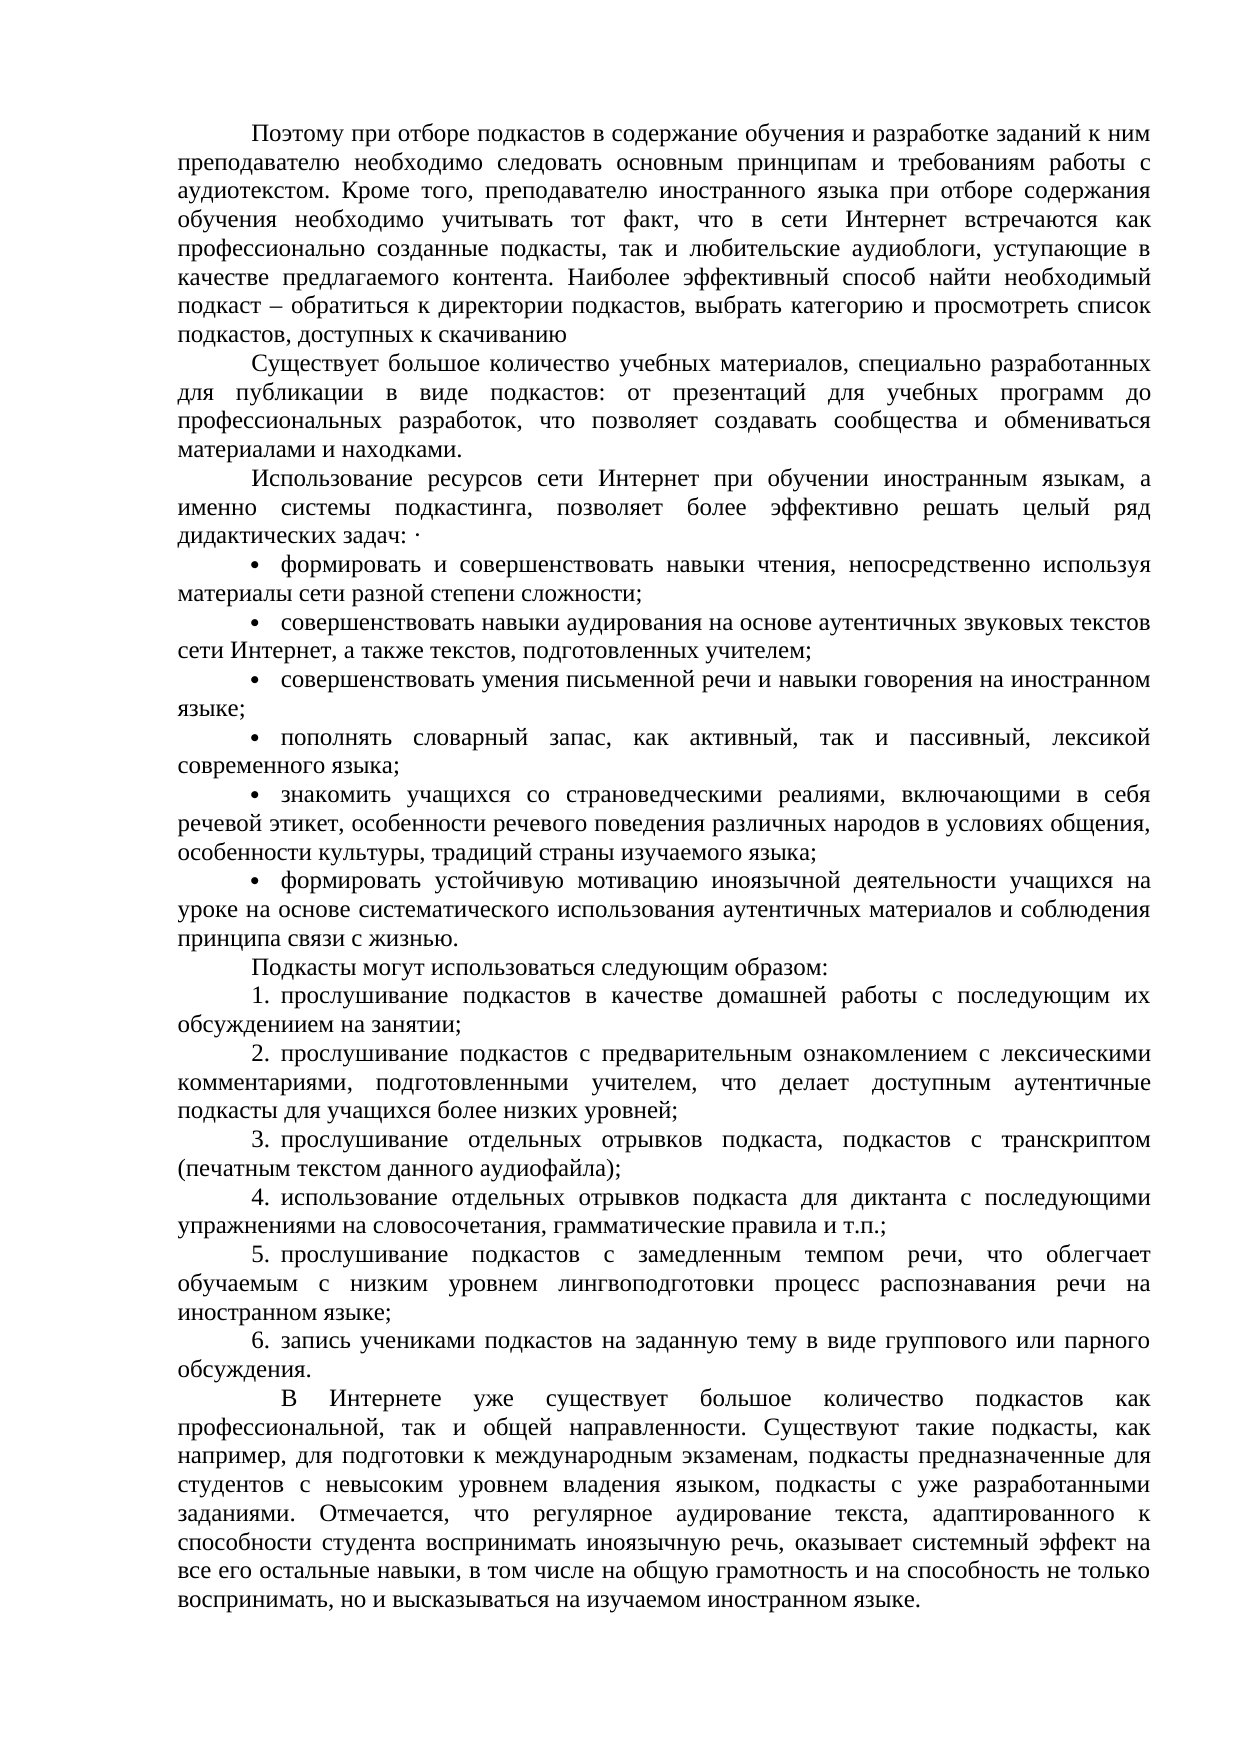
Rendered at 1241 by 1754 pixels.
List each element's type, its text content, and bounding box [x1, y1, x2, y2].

text В Интернете уже существует большое количество подкастов как профессиональной, так и общей направленности. Существуют такие подкасты, как например, для подготовки к международным экзаменам, подкасты предназначенные для студентов с невысоким уровнем владения языком, подкасты с уже разработанными заданиями. Отмечается, что регулярное аудирование текста, адаптированного к способности студента воспринимать иноязычную речь, оказывает системный эффект на все его остальные навыки, в том числе на общую грамотность и на способность не только воспринимать, но и высказываться на изучаемом иностранном языке. [177, 1383, 1152, 1613]
text Подкасты могут использоваться следующим образом: [177, 952, 1152, 981]
list прослушивание отдельных отрывков подкаста, подкастов с транскриптом (печатным текстом данного аудиофайла); [177, 1124, 1152, 1182]
list формировать устойчивую мотивацию иноязычной деятельности учащихся на уроке на основе систематического использования аутентичных материалов и соблюдения принципа связи с жизнью. [177, 866, 1152, 952]
list прослушивание подкастов с замедленным темпом речи, что облегчает обучаемым с низким уровнем лингвоподготовки процесс распознавания речи на иностранном языке; [177, 1239, 1152, 1326]
list cовершенствовать умения письменной речи и навыки говорения на иностранном языке; [177, 664, 1152, 722]
text Существует большое количество учебных материалов, специально разработанных для публикации в виде подкастов: от презентаций для учебных программ до профессиональных разработок, что позволяет создавать сообщества и обмениваться материалами и находками. [177, 348, 1152, 463]
list совершенствовать навыки аудирования на основе аутентичных звуковых текстов сети Интернет, а также текстов, подготовленных учителем; [177, 607, 1152, 664]
list пополнять словарный запас, как активный, так и пассивный, лексикой современного языка; [177, 722, 1152, 779]
list использование отдельных отрывков подкаста для диктанта с последующими упражнениями на словосочетания, грамматические правила и т.п.; [177, 1182, 1152, 1239]
list прослушивание подкастов в качестве домашней работы с последующим их обсуждениием на занятии; [177, 981, 1152, 1038]
list запись учениками подкастов на заданную тему в виде группового или парного обсуждения. [177, 1326, 1152, 1383]
text Поэтому при отборе подкастов в содержание обучения и разработке заданий к ним преподавателю необходимо следовать основным принципам и требованиям работы с аудиотекстом. Кроме того, преподавателю иностранного языка при отборе содержания обучения необходимо учитывать тот факт, что в сети Интернет встречаются как профессионально созданные подкасты, так и любительские аудиоблоги, уступающие в качестве предлагаемого контента. Наиболее эффективный способ найти необходимый подкаст – обратиться к директории подкастов, выбрать категорию и просмотреть список подкастов, доступных к скачиванию [177, 118, 1152, 348]
list знакомить учащихся со страноведческими реалиями, включающими в себя речевой этикет, особенности речевого поведения различных народов в условиях общения, особенности культуры, традиций страны изучаемого языка; [177, 779, 1152, 866]
text Использование ресурсов сети Интернет при обучении иностранным языкам, а именно системы подкастинга, позволяет более эффективно решать целый ряд дидактических задач: · [177, 463, 1152, 549]
list прослушивание подкастов с предварительным ознакомлением с лексическими комментариями, подготовленными учителем, что делает доступным аутентичные подкасты для учащихся более низких уровней; [177, 1038, 1152, 1124]
list формировать и совершенствовать навыки чтения, непосредственно используя материалы сети разной степени сложности; [177, 549, 1152, 607]
